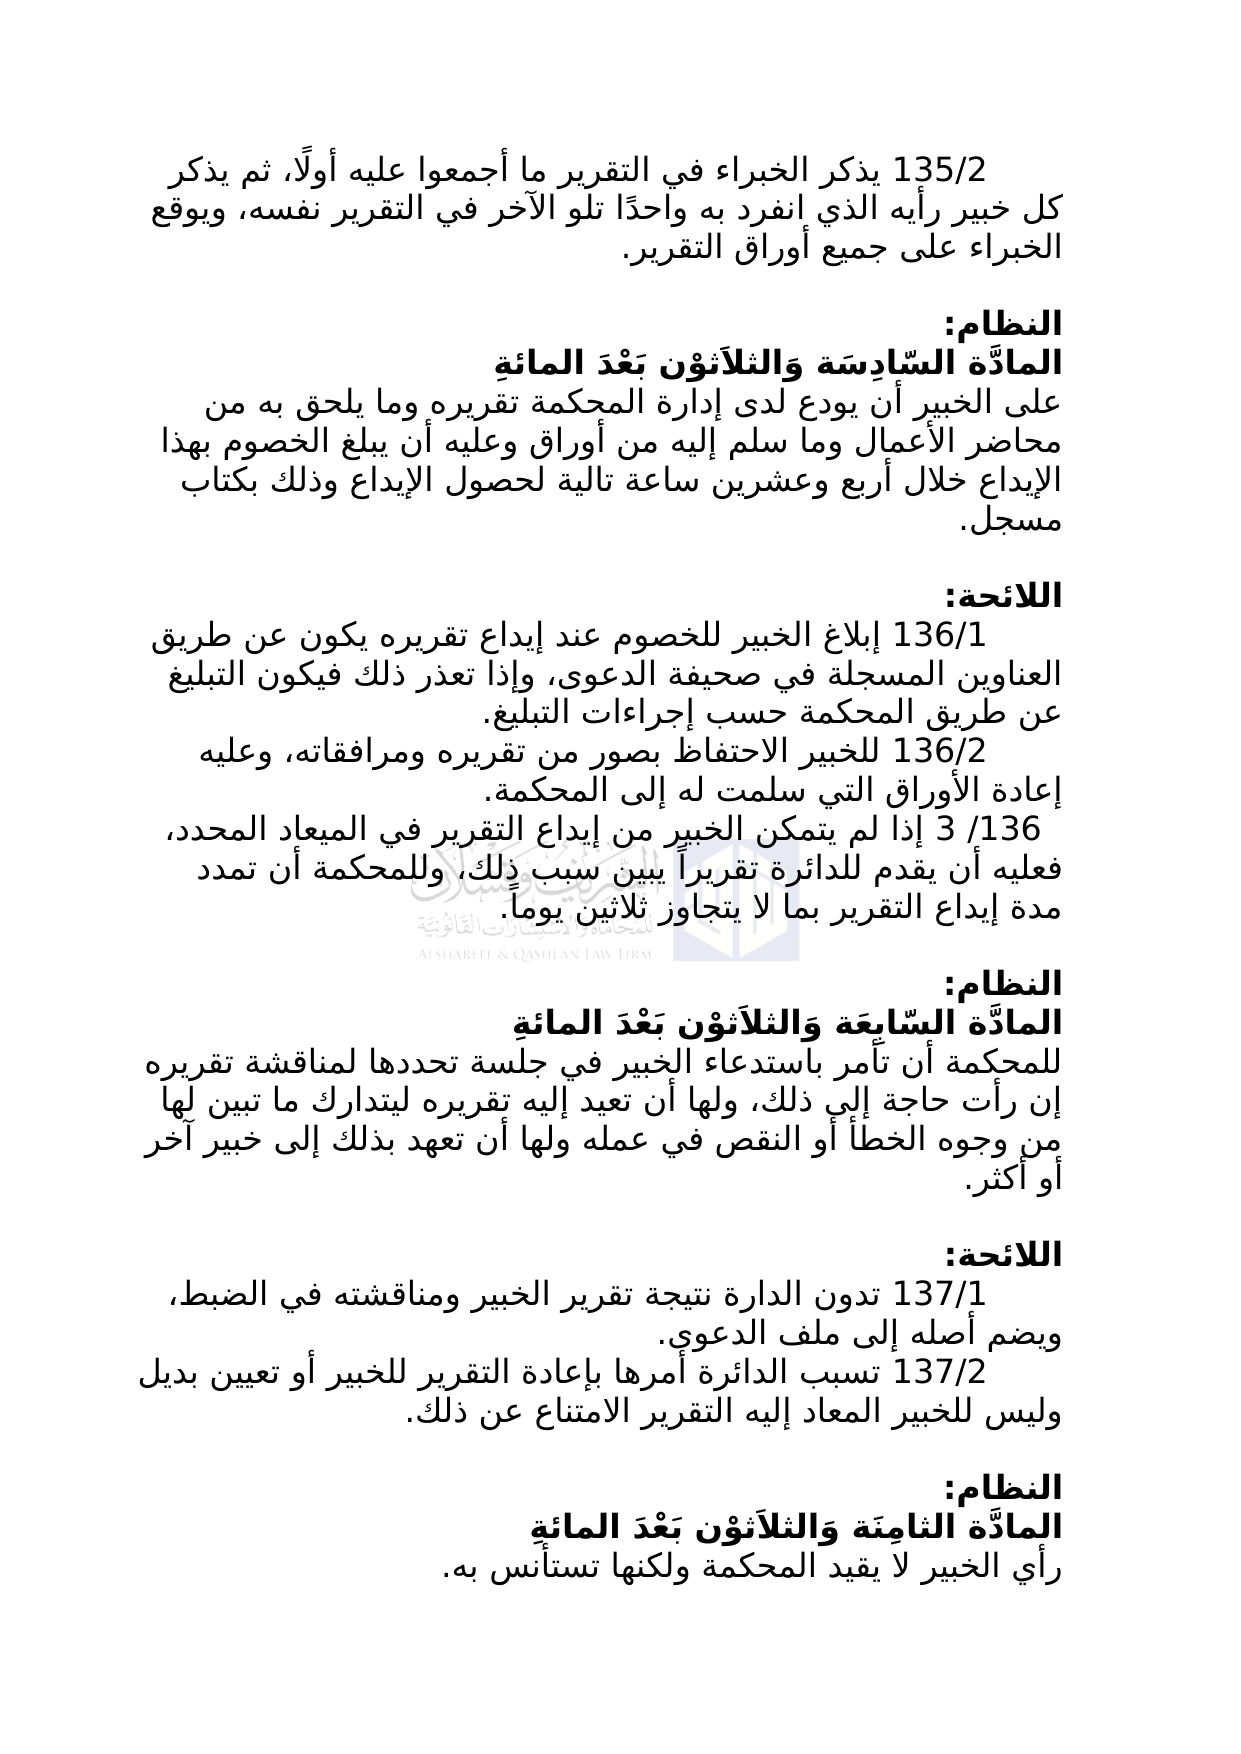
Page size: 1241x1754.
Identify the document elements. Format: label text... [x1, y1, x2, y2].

text 137/1 تدون الدارة نتيجة تقرير الخبير ومناقشته في الضبط، ويضم أصله إلى ملف الدعوى. [133, 1275, 1063, 1352]
text المادَّة الثامِنَة وَالثلاَثوْن بَعْدَ المائةِ [133, 1507, 1063, 1546]
text اللائحة: [133, 576, 1063, 615]
text 137/2 تسبب الدائرة أمرها بإعادة التقرير للخبير أو تعيين بديل وليس للخبير المعاد إليه التقرير الامتناع عن ذلك. [133, 1352, 1063, 1430]
text المادَّة السّابِعَة وَالثلاَثوْن بَعْدَ المائةِ [133, 1003, 1063, 1042]
text 136/2 للخبير الاحتفاظ بصور من تقريره ومرافقاته، وعليه إعادة الأوراق التي سلمت له إلى المحكمة. [133, 732, 1063, 809]
text 136/ 3 إذا لم يتمكن الخبير من إيداع التقرير في الميعاد المحدد، فعليه أن يقدم للدائرة تقريراً يبين سبب ذلك، وللمحكمة أن تمدد مدة إيداع التقرير بما لا يتجاوز ثلاثين يوماً. [133, 809, 1063, 926]
text رأي الخبير لا يقيد المحكمة ولكنها تستأنس به. [133, 1546, 1063, 1585]
text اللائحة: [133, 1236, 1063, 1275]
text 136/1 إبلاغ الخبير للخصوم عند إيداع تقريره يكون عن طريق العناوين المسجلة في صحيفة الدعوى، وإذا تعذر ذلك فيكون التبليغ عن طريق المحكمة حسب إجراءات التبليغ. [133, 615, 1063, 732]
text النظام: [133, 964, 1063, 1003]
text على الخبير أن يودع لدى إدارة المحكمة تقريره وما يلحق به من محاضر الأعمال وما سلم إليه من أوراق وعليه أن يبلغ الخصوم بهذا الإيداع خلال أربع وعشرين ساعة تالية لحصول الإيداع وذلك بكتاب مسجل. [133, 383, 1063, 538]
text للمحكمة أن تأمر باستدعاء الخبير في جلسة تحددها لمناقشة تقريره إن رأت حاجة إلى ذلك، ولها أن تعيد إليه تقريره ليتدارك ما تبين لها من وجوه الخطأ أو النقص في عمله ولها أن تعهد بذلك إلى خبير آخر أو أكثر. [133, 1042, 1063, 1197]
text المادَّة السّادِسَة وَالثلاَثوْن بَعْدَ المائةِ [133, 344, 1063, 383]
text النظام: [133, 1468, 1063, 1507]
text 135/2 يذكر الخبراء في التقرير ما أجمعوا عليه أولًا، ثم يذكر كل خبير رأيه الذي انفرد به واحدًا تلو الآخر في التقرير نفسه، ويوقع الخبراء على جميع أوراق التقرير. [133, 150, 1063, 267]
text النظام: [133, 305, 1063, 344]
